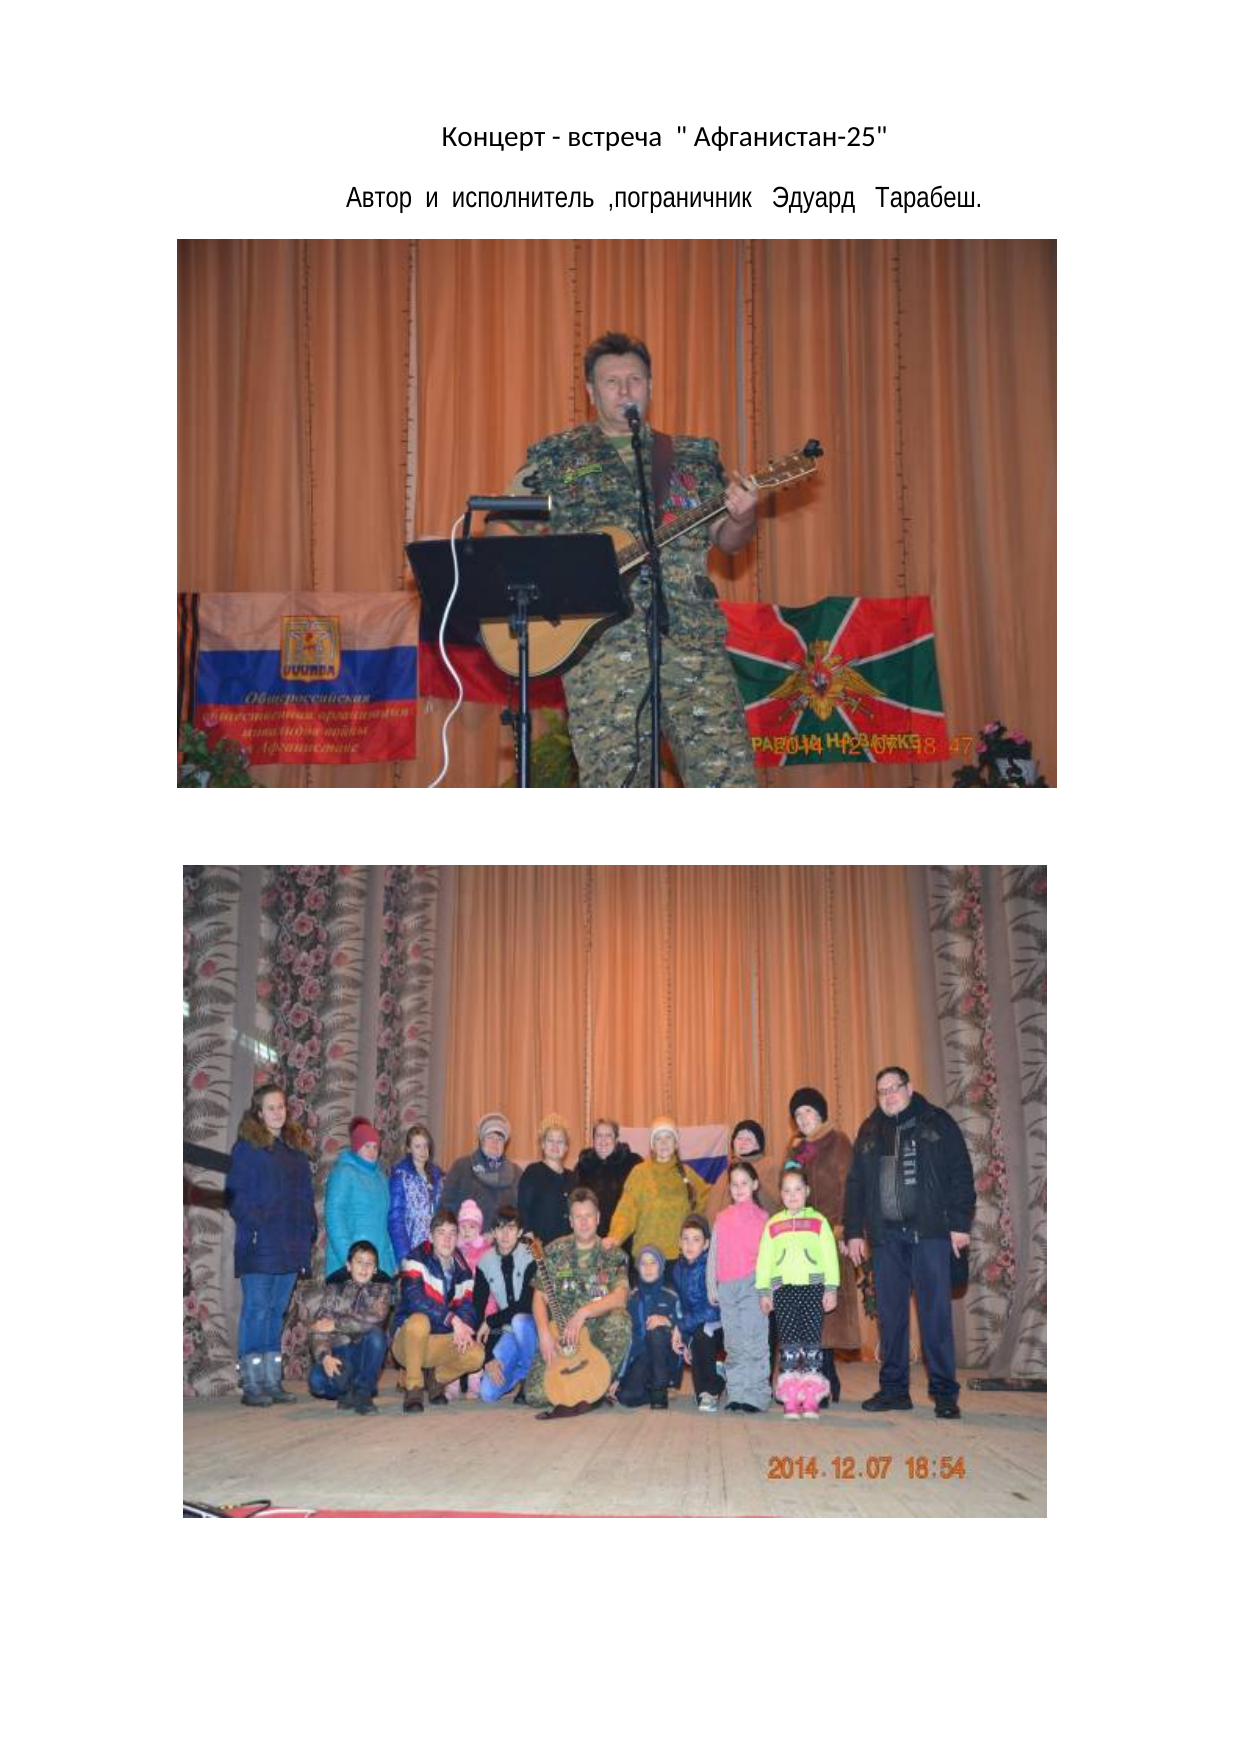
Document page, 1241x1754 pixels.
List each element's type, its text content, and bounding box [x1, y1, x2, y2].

picture [177, 239, 1057, 788]
picture [183, 865, 1047, 1518]
text Концерт - встреча " Афганистан-25" [177, 118, 1152, 154]
text Автор и исполнитель ,пограничник Эдуард Тарабеш. [177, 180, 1152, 213]
